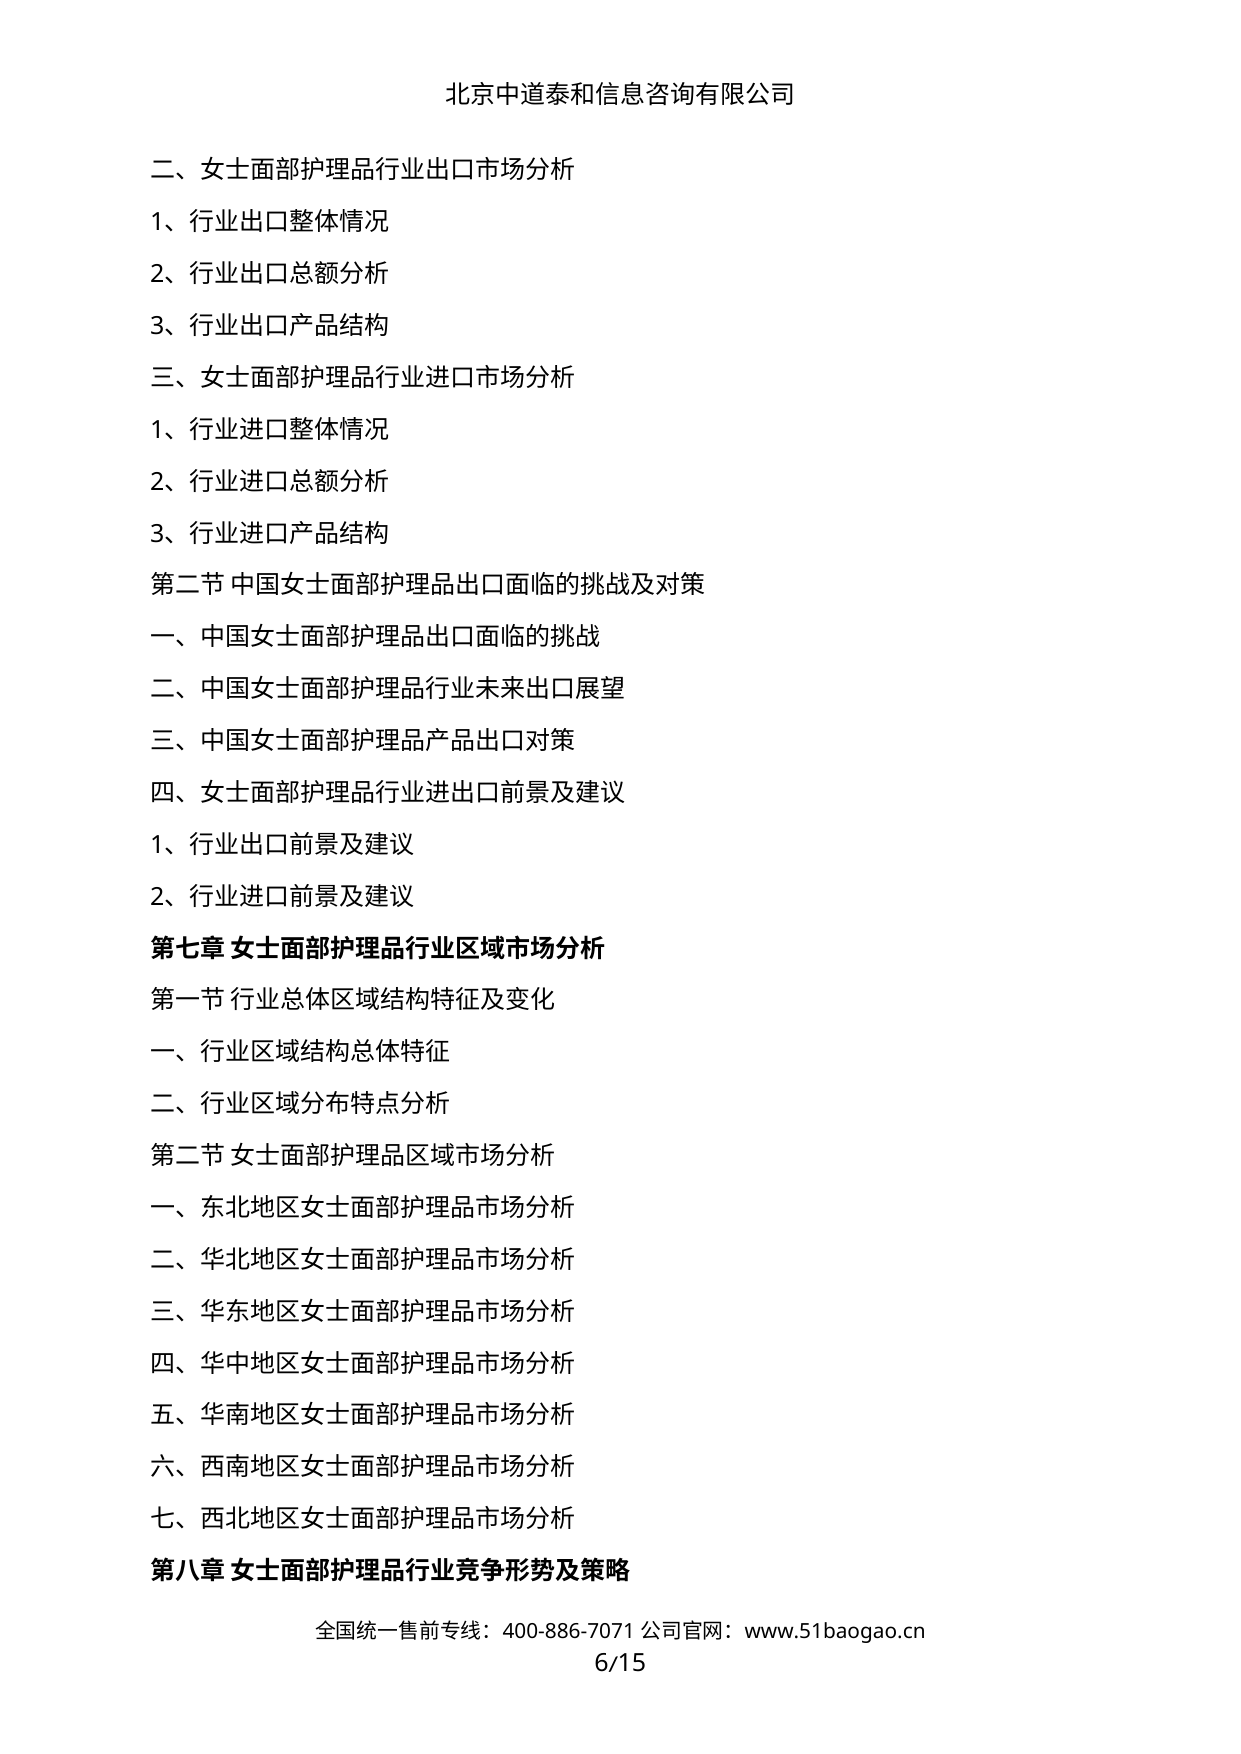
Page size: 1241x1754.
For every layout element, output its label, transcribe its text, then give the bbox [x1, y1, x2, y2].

text 三、女士面部护理品行业进口市场分析 [150, 357, 1090, 394]
text 1、行业进口整体情况 [150, 409, 1090, 446]
text 1、行业出口前景及建议 [150, 824, 1090, 861]
text 四、华中地区女士面部护理品市场分析 [150, 1343, 1090, 1379]
text 1、行业出口整体情况 [150, 202, 1090, 238]
text 第一节 行业总体区域结构特征及变化 [150, 980, 1090, 1016]
text 3、行业进口产品结构 [150, 513, 1090, 549]
text 一、中国女士面部护理品出口面临的挑战 [150, 617, 1090, 653]
text 第八章 女士面部护理品行业竞争形势及策略 [150, 1551, 1090, 1587]
text 四、女士面部护理品行业进出口前景及建议 [150, 772, 1090, 809]
text 第七章 女士面部护理品行业区域市场分析 [150, 928, 1090, 964]
text 二、女士面部护理品行业出口市场分析 [150, 150, 1090, 186]
text 二、中国女士面部护理品行业未来出口展望 [150, 669, 1090, 705]
text 二、华北地区女士面部护理品市场分析 [150, 1239, 1090, 1276]
text 一、东北地区女士面部护理品市场分析 [150, 1187, 1090, 1224]
text 三、中国女士面部护理品产品出口对策 [150, 721, 1090, 757]
text 二、行业区域分布特点分析 [150, 1084, 1090, 1120]
text 2、行业进口总额分析 [150, 461, 1090, 497]
text 六、西南地区女士面部护理品市场分析 [150, 1447, 1090, 1483]
text 2、行业进口前景及建议 [150, 876, 1090, 912]
text 3、行业出口产品结构 [150, 306, 1090, 342]
text 一、行业区域结构总体特征 [150, 1032, 1090, 1068]
text 七、西北地区女士面部护理品市场分析 [150, 1499, 1090, 1535]
text 第二节 中国女士面部护理品出口面临的挑战及对策 [150, 565, 1090, 601]
text 三、华东地区女士面部护理品市场分析 [150, 1291, 1090, 1327]
text 2、行业出口总额分析 [150, 254, 1090, 290]
text 五、华南地区女士面部护理品市场分析 [150, 1395, 1090, 1431]
text 第二节 女士面部护理品区域市场分析 [150, 1136, 1090, 1172]
